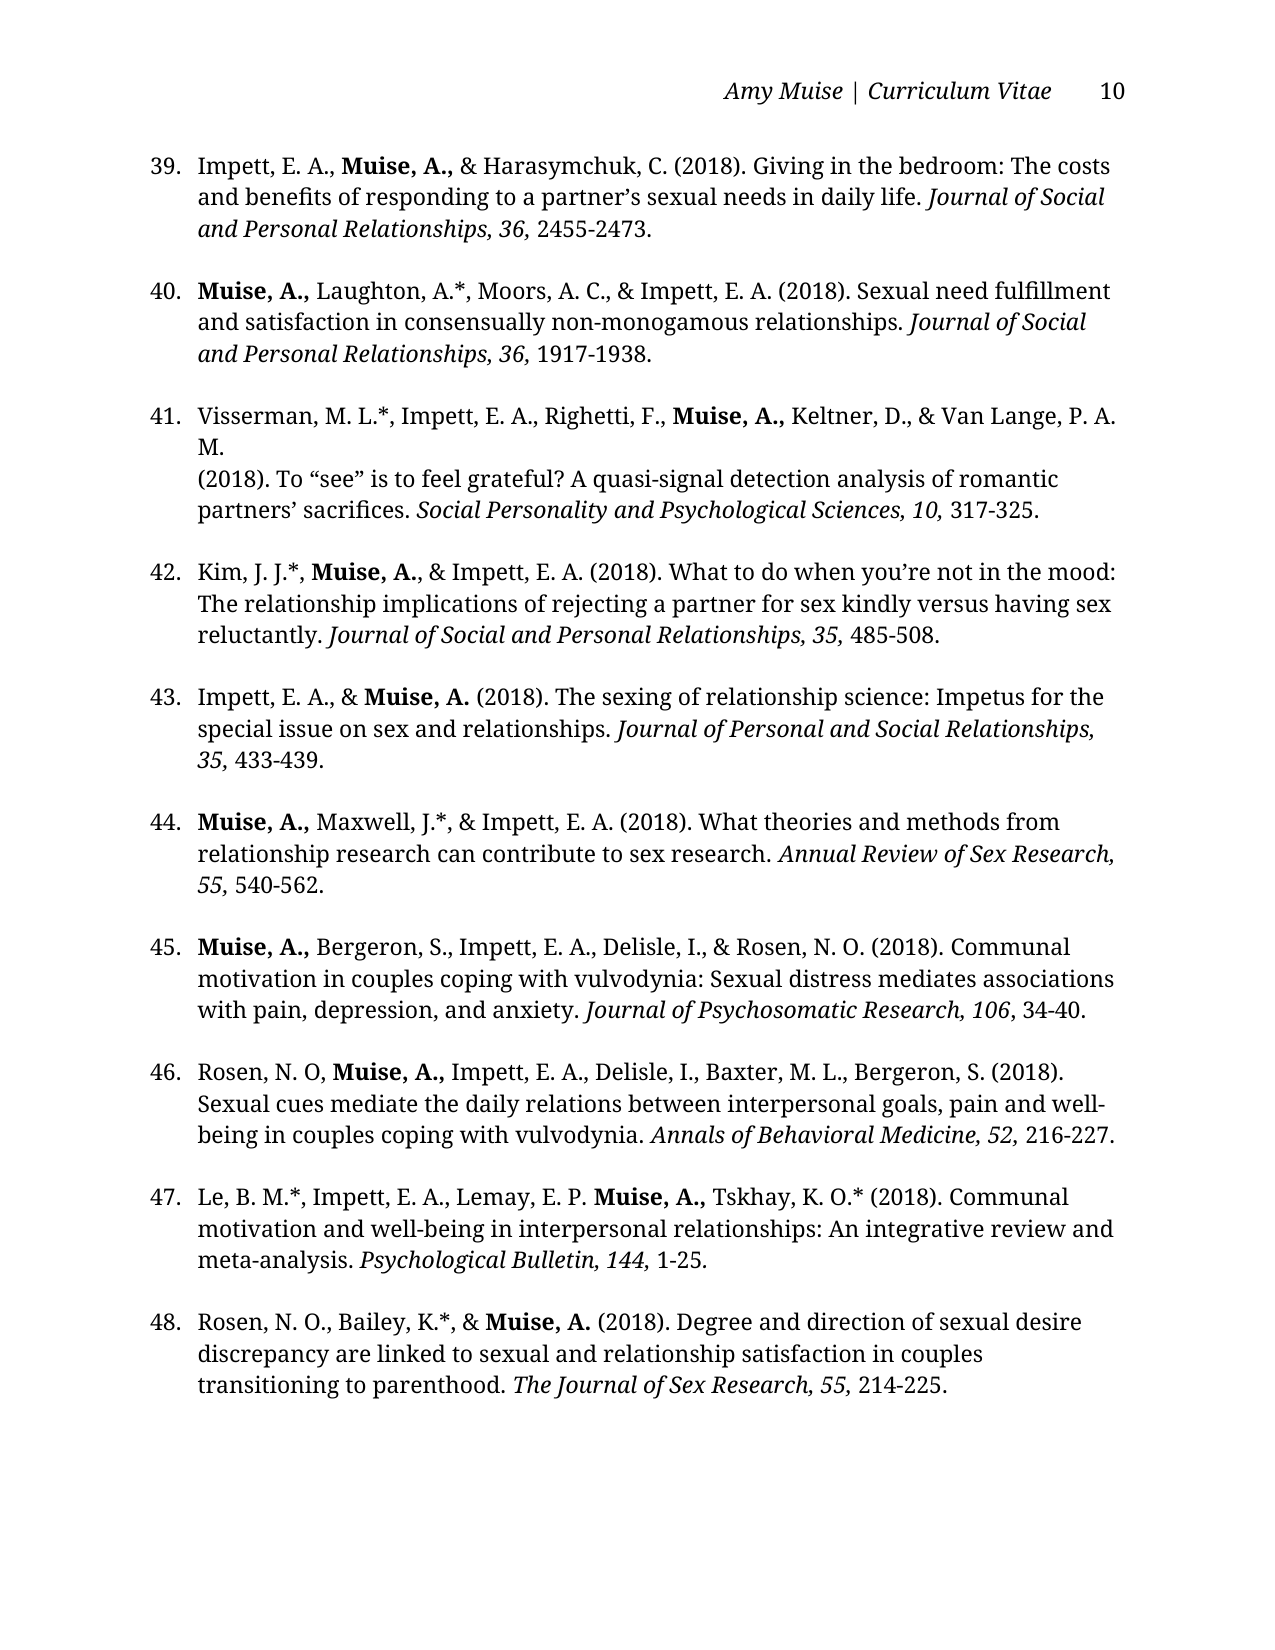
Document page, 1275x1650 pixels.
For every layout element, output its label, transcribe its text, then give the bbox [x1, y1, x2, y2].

list Muise, A., Bergeron, S., Impett, E. A., Delisle, I., & Rosen, N. O. (2018). Communal motivation in couples coping with vulvodynia: Sexual distress mediates associations with pain, depression, and anxiety. Journal of Psychosomatic Research, 106, 34-40. [150, 931, 1125, 1025]
list Impett, E. A., & Muise, A. (2018). The sexing of relationship science: Impetus for the special issue on sex and relationships. Journal of Personal and Social Relationships, 35, 433-439. [150, 681, 1125, 775]
list Kim, J. J.*, Muise, A., & Impett, E. A. (2018). What to do when you’re not in the mood: The relationship implications of rejecting a partner for sex kindly versus having sex reluctantly. Journal of Social and Personal Relationships, 35, 485-508. [150, 556, 1125, 650]
list (2018). To “see” is to feel grateful? A quasi-signal detection analysis of romantic partners’ sacrifices. Social Personality and Psychological Sciences, 10, 317-325. [197, 462, 1125, 525]
list Visserman, M. L.*, Impett, E. A., Righetti, F., Muise, A., Keltner, D., & Van Lange, P. A. M. [150, 400, 1125, 462]
list Muise, A., Maxwell, J.*, & Impett, E. A. (2018). What theories and methods from relationship research can contribute to sex research. Annual Review of Sex Research, 55, 540-562. [150, 806, 1125, 900]
list Muise, A., Laughton, A.*, Moors, A. C., & Impett, E. A. (2018). Sexual need fulfillment and satisfaction in consensually non-monogamous relationships. Journal of Social and Personal Relationships, 36, 1917-1938. [150, 275, 1125, 369]
list Rosen, N. O, Muise, A., Impett, E. A., Delisle, I., Baxter, M. L., Bergeron, S. (2018). Sexual cues mediate the daily relations between interpersonal goals, pain and well-being in couples coping with vulvodynia. Annals of Behavioral Medicine, 52, 216-227. [150, 1056, 1125, 1150]
list Le, B. M.*, Impett, E. A., Lemay, E. P. Muise, A., Tskhay, K. O.* (2018). Communal motivation and well-being in interpersonal relationships: An integrative review and meta-analysis. Psychological Bulletin, 144, 1-25. [150, 1181, 1125, 1275]
list Impett, E. A., Muise, A., & Harasymchuk, C. (2018). Giving in the bedroom: The costs and benefits of responding to a partner’s sexual needs in daily life. Journal of Social and Personal Relationships, 36, 2455-2473. [150, 150, 1125, 244]
list Rosen, N. O., Bailey, K.*, & Muise, A. (2018). Degree and direction of sexual desire discrepancy are linked to sexual and relationship satisfaction in couples transitioning to parenthood. The Journal of Sex Research, 55, 214-225. [150, 1306, 1125, 1400]
